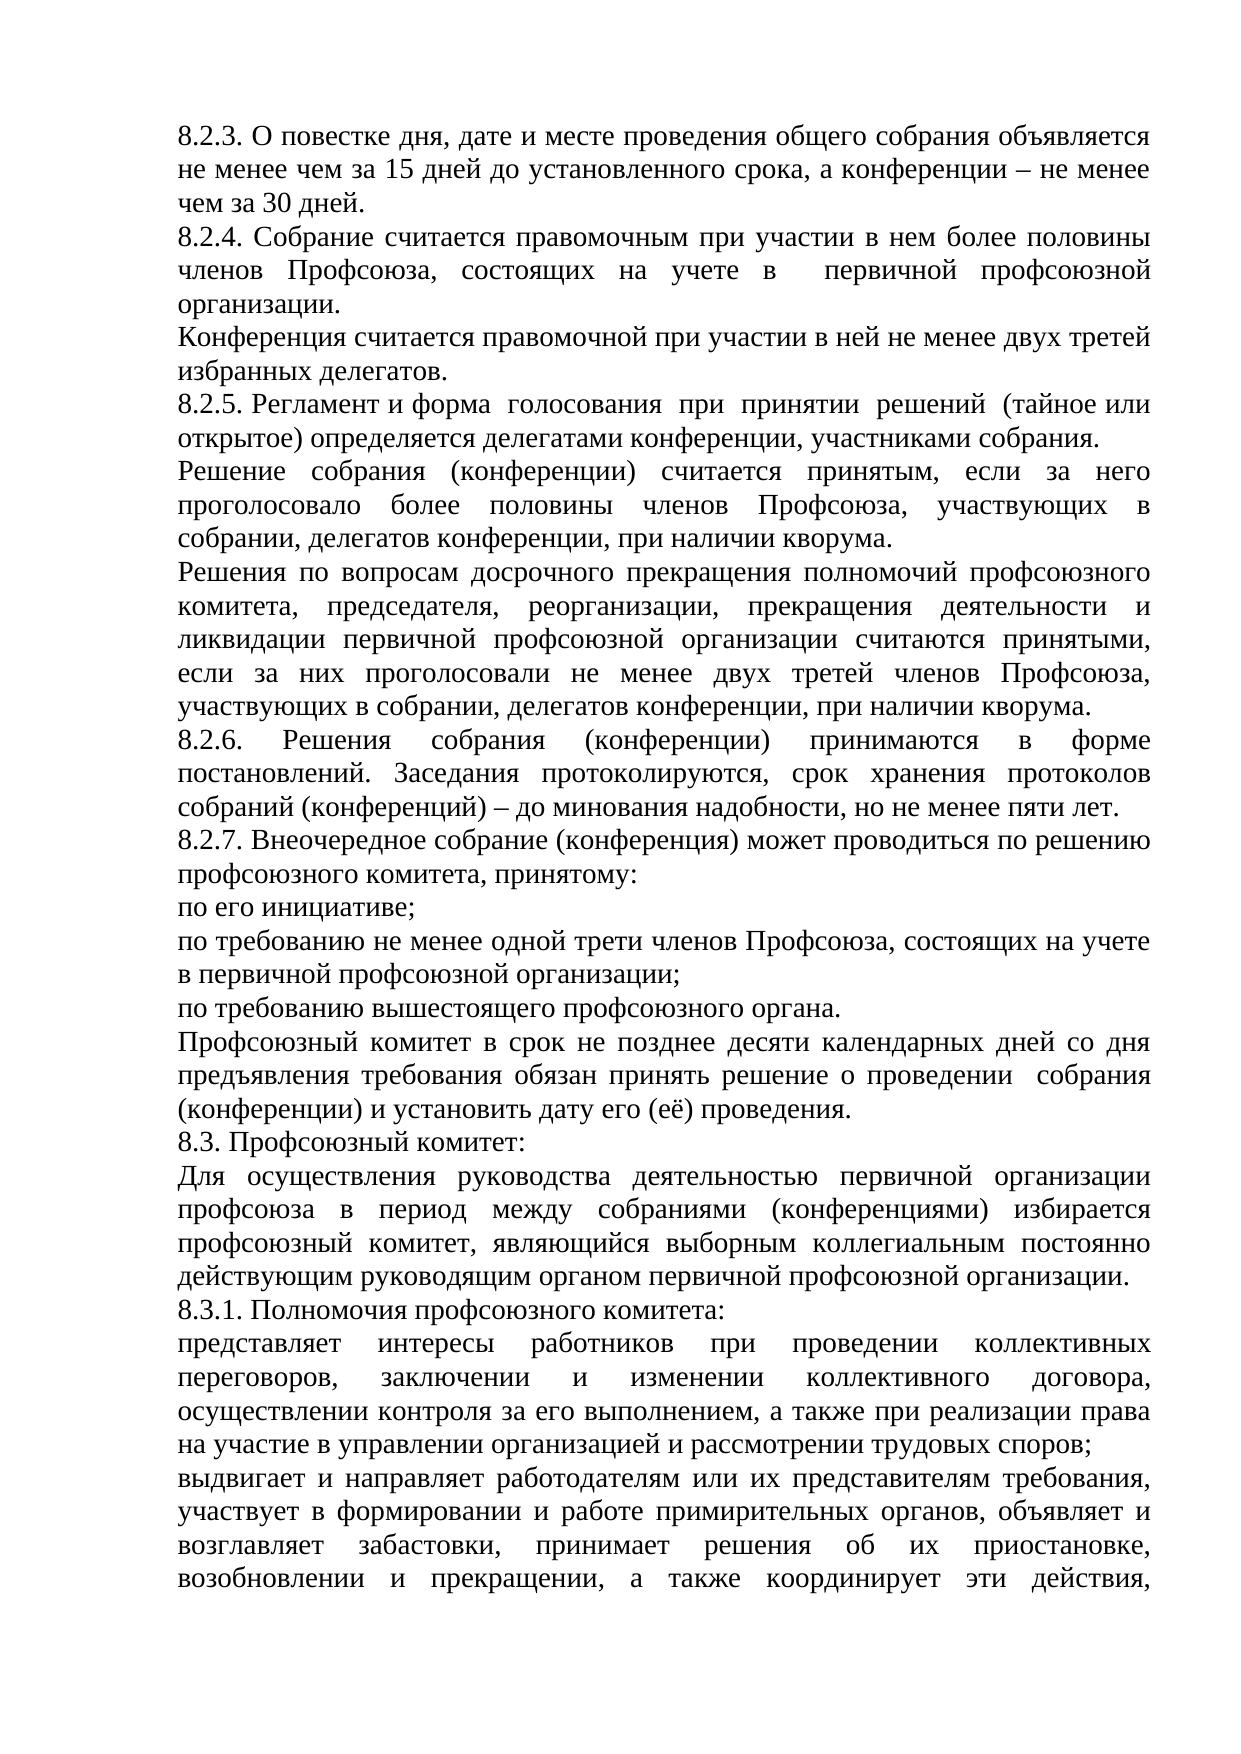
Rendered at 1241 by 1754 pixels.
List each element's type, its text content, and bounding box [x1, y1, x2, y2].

text представляет интересы работников при проведении коллективных переговоров, заключении и изменении коллективного договора, осуществлении контроля за его выполнением, а также при реализации права на участие в управлении организацией и рассмотрении трудовых споров; [177, 1326, 1152, 1460]
text по требованию вышестоящего профсоюзного органа. [177, 990, 1152, 1024]
text Решения по вопросам досрочного прекращения полномочий профсоюзного комитета, председателя, реорганизации, прекращения деятельности и ликвидации первичной профсоюзной организации считаются принятыми, если за них проголосовали не менее двух третей членов Профсоюза, участвующих в собрании, делегатов конференции, при наличии кворума. [177, 554, 1152, 722]
text по его инициативе; [177, 889, 1152, 923]
text Профсоюзный комитет в срок не позднее десяти календарных дней со дня предъявления требования обязан принять решение о проведении собрания (конференции) и установить дату его (её) проведения. [177, 1024, 1152, 1124]
text 8.2.4. Собрание считается правомочным при участии в нем более половины членов Профсоюза, состоящих на учете в первичной профсоюзной организации. [177, 219, 1152, 319]
text 8.2.7. Внеочередное собрание (конференция) может проводиться по решению профсоюзного комитета, принятому: [177, 822, 1152, 889]
text 8.2.3. О повестке дня, дате и месте проведения общего собрания объявляется не менее чем за 15 дней до установленного срока, а конференции – не менее чем за 30 дней. [177, 118, 1152, 219]
text 8.2.6. Решения собрания (конференции) принимаются в форме постановлений. Заседания протоколируются, срок хранения протоколов собраний (конференций) – до минования надобности, но не менее пяти лет. [177, 722, 1152, 822]
text 8.2.5. Регламент и форма голосования при принятии решений (тайное или открытое) определяется делегатами конференции, участниками собрания. [177, 386, 1152, 453]
text Для осуществления руководства деятельностью первичной организации профсоюза в период между собраниями (конференциями) избирается профсоюзный комитет, являющийся выборным коллегиальным постоянно действующим руководящим органом первичной профсоюзной организации. [177, 1158, 1152, 1292]
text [177, 1460, 1152, 1594]
text Решение собрания (конференции) считается принятым, если за него проголосовало более половины членов Профсоюза, участвующих в собрании, делегатов конференции, при наличии кворума. [177, 453, 1152, 554]
text Конференция считается правомочной при участии в ней не менее двух третей избранных делегатов. [177, 319, 1152, 386]
text 8.3. Профсоюзный комитет: [177, 1124, 1152, 1158]
text по требованию не менее одной трети членов Профсоюза, состоящих на учете в первичной профсоюзной организации; [177, 923, 1152, 990]
text 8.3.1. Полномочия профсоюзного комитета: [177, 1292, 1152, 1326]
